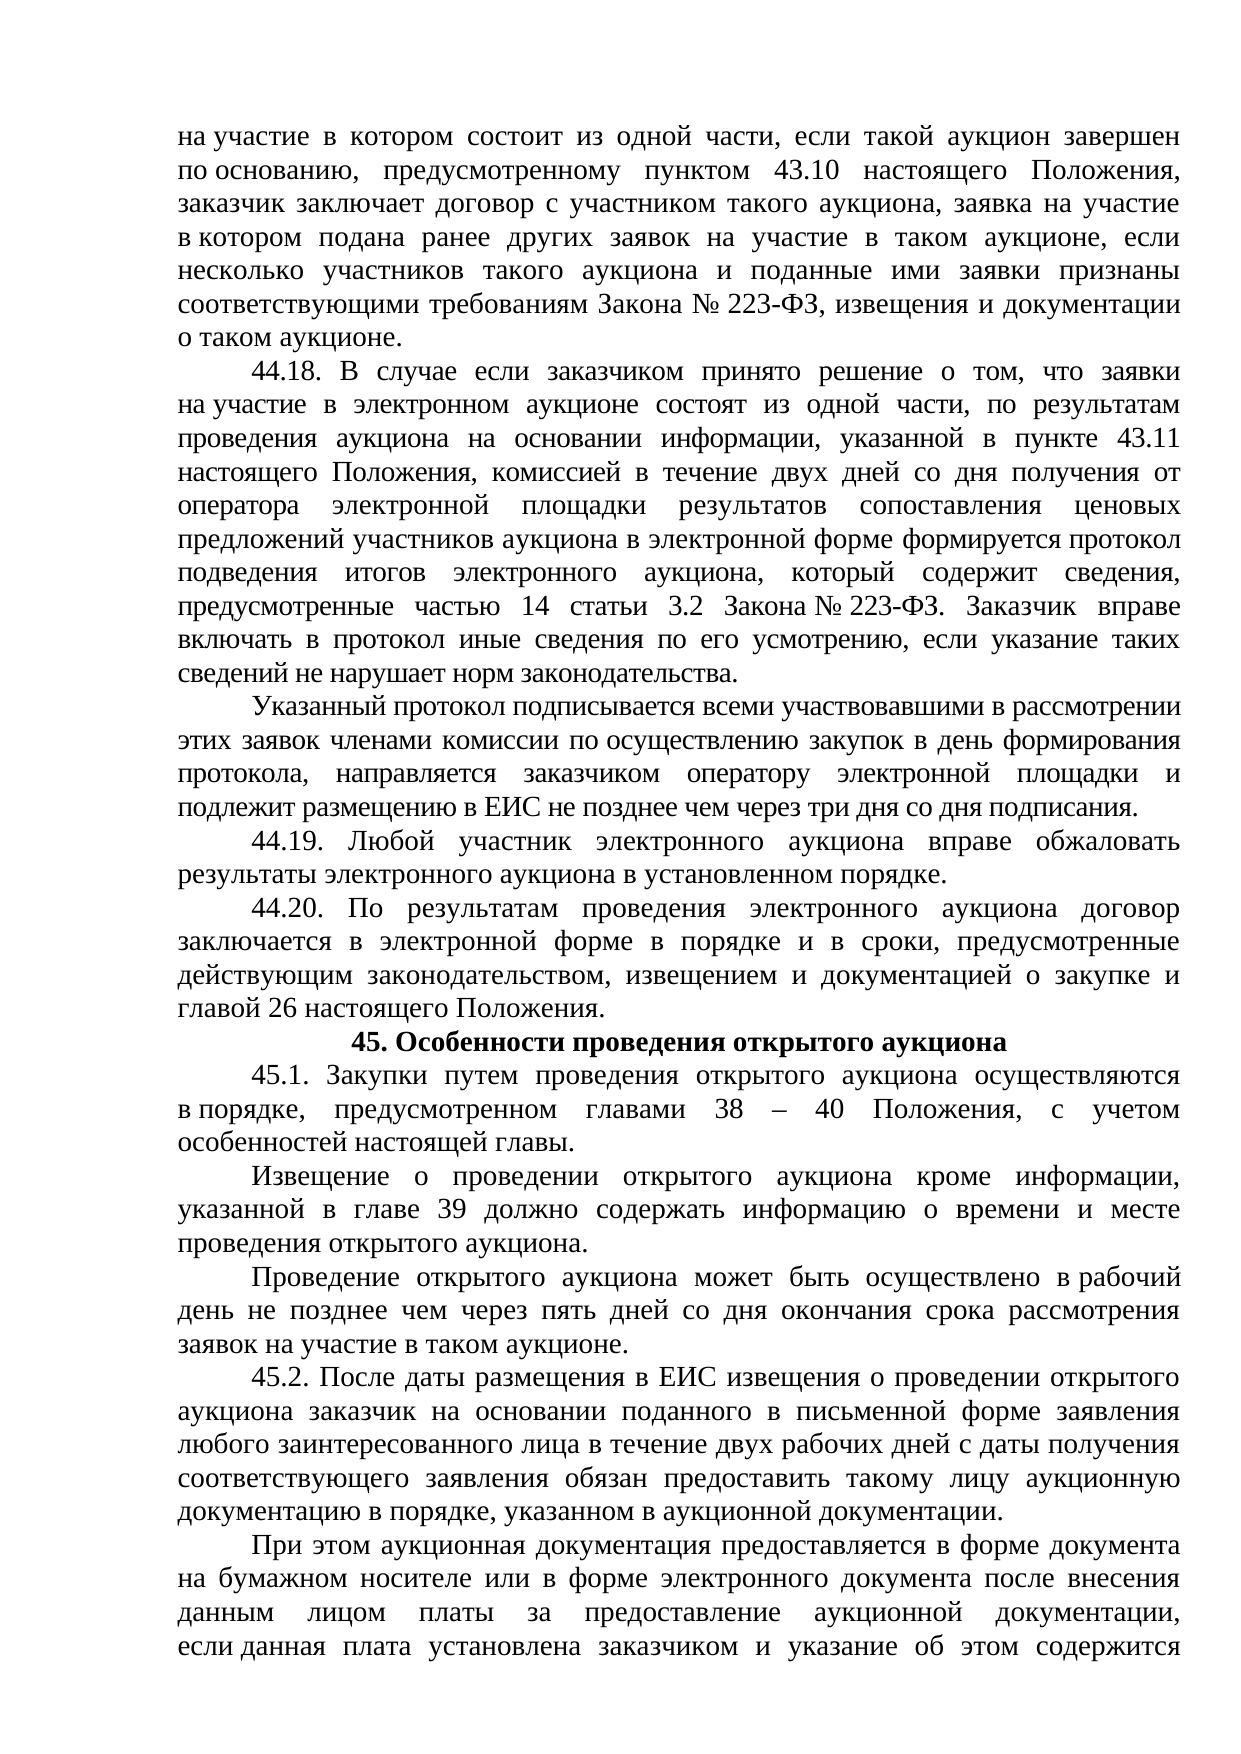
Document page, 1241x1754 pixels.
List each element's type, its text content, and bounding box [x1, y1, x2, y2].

text Указанный протокол подписывается всеми участвовавшими в рассмотрении этих заявок членами комиссии по осуществлению закупок в день формирования протокола, направляется заказчиком оператору электронной площадки и подлежит размещению в ЕИС не позднее чем через три дня со дня подписания. [177, 688, 1181, 823]
subtitle 45. Особенности проведения открытого аукциона [177, 1024, 1181, 1057]
text 45.2. После даты размещения в ЕИС извещения о проведении открытого аукциона заказчик на основании поданного в письменной форме заявления любого заинтересованного лица в течение двух рабочих дней с даты получения соответствующего заявления обязан предоставить такому лицу аукционную документацию в порядке, указанном в аукционной документации. [177, 1359, 1181, 1527]
text 44.18. В случае если заказчиком принято решение о том, что заявки на участие в электронном аукционе состоят из одной части, по результатам проведения аукциона на основании информации, указанной в пункте 43.11 настоящего Положения, комиссией в течение двух дней со дня получения от оператора электронной площадки результатов сопоставления ценовых предложений участников аукциона в электронной форме формируется протокол подведения итогов электронного аукциона, который содержит сведения, предусмотренные частью 14 статьи 3.2 Закона № 223-ФЗ. Заказчик вправе включать в протокол иные сведения по его усмотрению, если указание таких сведений не нарушает норм законодательства. [177, 353, 1181, 688]
text Извещение о проведении открытого аукциона кроме информации, указанной в главе 39 должно содержать информацию о времени и месте проведения открытого аукциона. [177, 1158, 1181, 1259]
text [177, 118, 1181, 353]
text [177, 1527, 1181, 1661]
text 44.19. Любой участник электронного аукциона вправе обжаловать результаты электронного аукциона в установленном порядке. [177, 823, 1181, 890]
list 44.20. По результатам проведения электронного аукциона договор заключается в электронной форме в порядке и в сроки, предусмотренные действующим законодательством, извещением и документацией о закупке и главой 26 настоящего Положения. [177, 890, 1181, 1024]
text Проведение открытого аукциона может быть осуществлено в рабочий день не позднее чем через пять дней со дня окончания срока рассмотрения заявок на участие в таком аукционе. [177, 1259, 1181, 1359]
text 45.1. Закупки путем проведения открытого аукциона осуществляются в порядке, предусмотренном главами 38 – 40 Положения, с учетом особенностей настоящей главы. [177, 1057, 1181, 1158]
